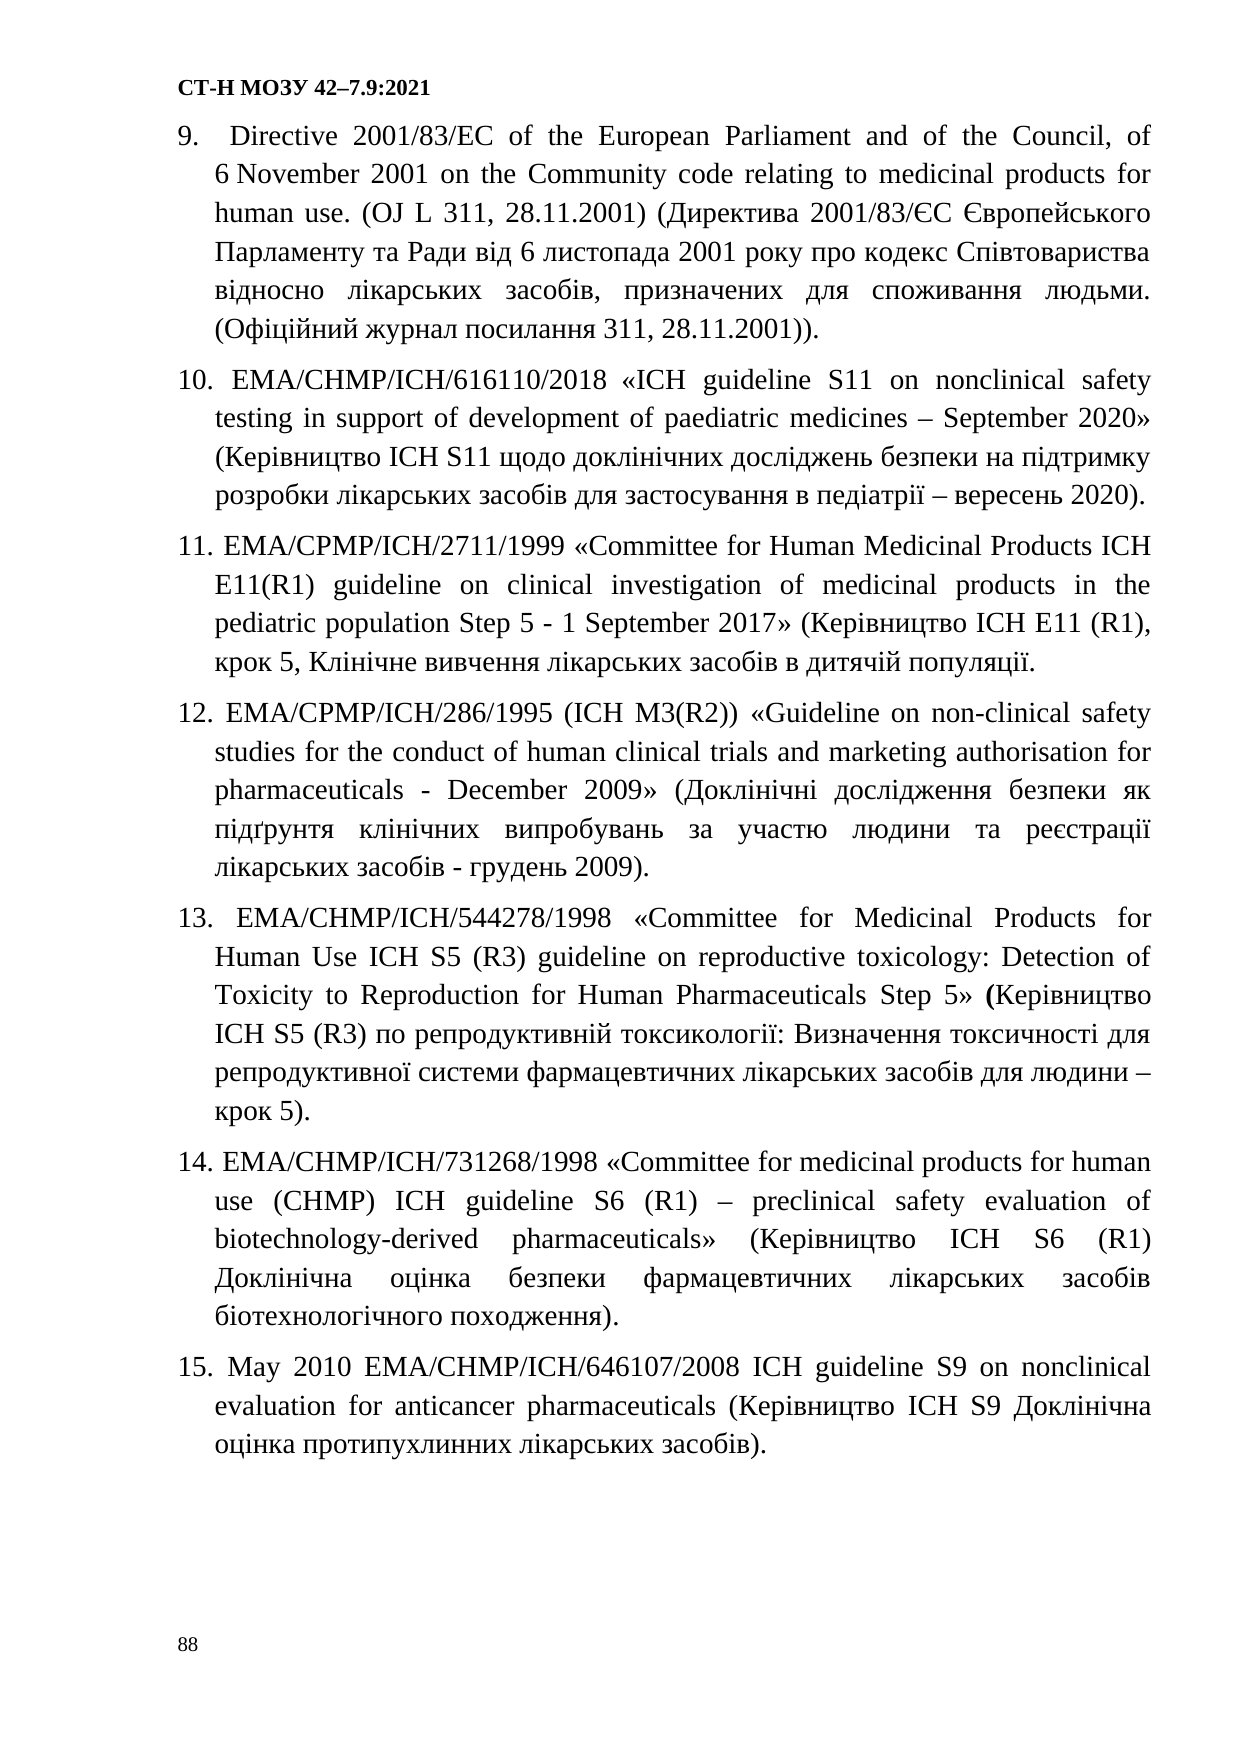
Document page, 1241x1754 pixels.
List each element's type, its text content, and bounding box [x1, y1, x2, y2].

list EMA/CPMP/ICH/286/1995 (ICH M3(R2)) «Guideline on non-clinical safety studies for the conduct of human clinical trials and marketing authorisation for pharmaceuticals - December 2009» (Доклінічні дослідження безпеки як підґрунтя клінічних випробувань за участю людини та реєстрації лікарських засобів - грудень 2009). [177, 695, 1152, 883]
list EMA/CHMP/ICH/544278/1998 «Committee for Medicinal Products for Human Use ICH S5 (R3) guideline on reproductive toxicology: Detection of Toxicity to Reproduction for Human Pharmaceuticals Step 5» (Керівництво ICH S5 (R3) по репродуктивній токсикології: Визначення токсичності для репродуктивної системи фармацевтичних лікарських засобів для людини – крок 5). [177, 900, 1152, 1127]
list EMA/CHMP/ICH/616110/2018 «ICH guideline S11 on nonclinical safety testing in support of development of paediatric medicines – September 2020» (Керівництво ICH S11 щодо доклінічних досліджень безпеки на підтримку розробки лікарських засобів для застосування в педіатрії – вересень 2020). [177, 362, 1152, 511]
list Directive 2001/83/EC of the European Parliament and of the Council, of 6 November 2001 on the Community code relating to medicinal products for human use. (OJ L 311, 28.11.2001) (Директива 2001/83/ЄC Європейського Парламенту та Ради від 6 листопада 2001 року про кодекс Співтовариства відносно лікарських засобів, призначених для споживання людьми. (Офіційний журнал посилання 311, 28.11.2001)). [177, 118, 1152, 344]
list EMA/CHMP/ICH/731268/1998 «Committee for medicinal products for human use (CHMP) ICH guideline S6 (R1) – preclinical safety evaluation of biotechnology-derived pharmaceuticals» (Керівництво ICH S6 (R1) Доклінічна оцінка безпеки фармацевтичних лікарських засобів біотехнологічного походження). [177, 1144, 1152, 1332]
list May 2010 EMA/CHMP/ICH/646107/2008 ICH guideline S9 on nonclinical evaluation for anticancer pharmaceuticals (Керівництво ICH S9 Доклінічна оцінка протипухлинних лікарських засобів). [177, 1349, 1152, 1460]
list EMA/CPMP/ICH/2711/1999 «Committee for Human Medicinal Products ICH E11(R1) guideline on clinical investigation of medicinal products in the pediatric population Step 5 - 1 September 2017» (Керівництво ICH E11 (R1), крок 5, Клінічне вивчення лікарських засобів в дитячій популяції. [177, 528, 1152, 678]
